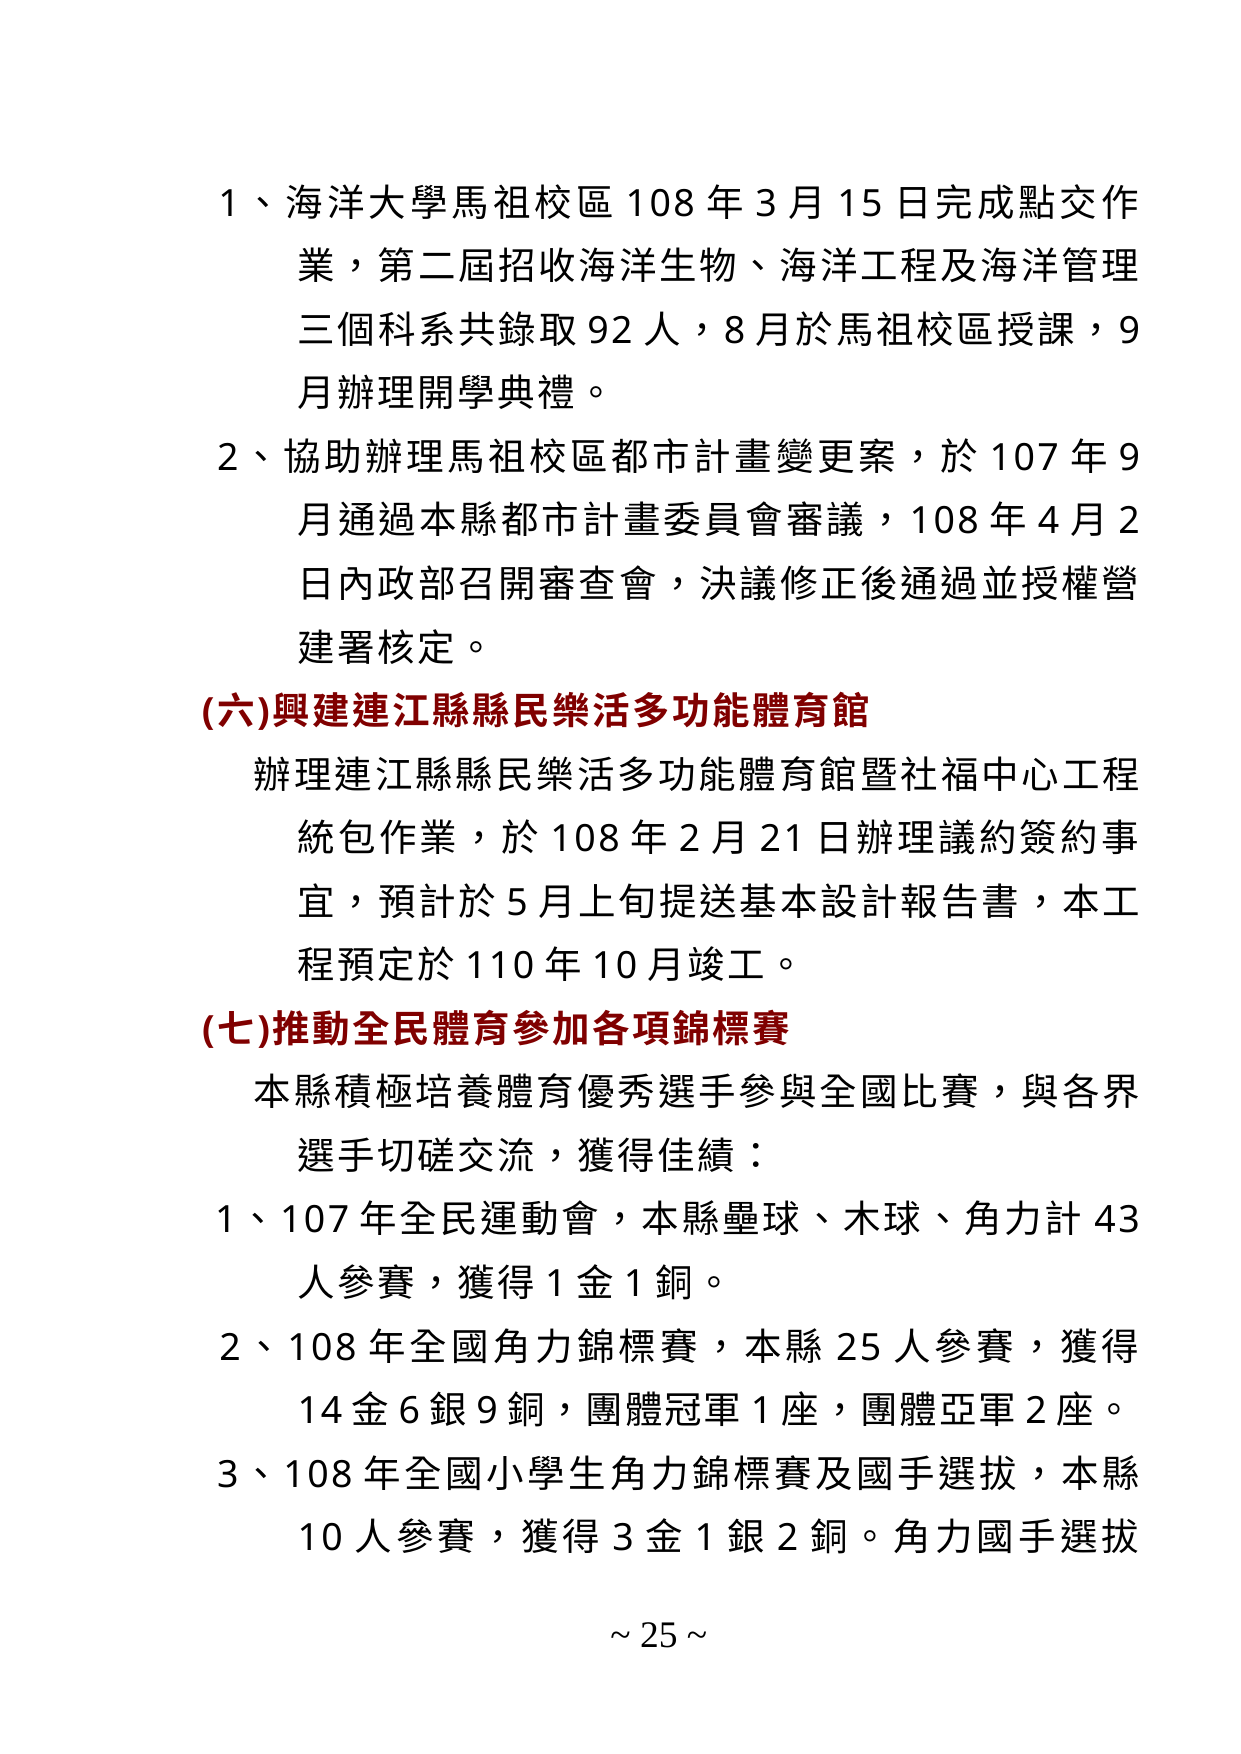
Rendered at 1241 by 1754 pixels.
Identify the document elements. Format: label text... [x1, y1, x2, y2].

text 1、海洋大學馬祖校區108年3月15日完成點交作業，第二屆招收海洋生物、海洋工程及海洋管理三個科系共錄取92人，8月於馬祖校區授課，9月辦理開學典禮。 [177, 165, 1140, 419]
text 3、108年全國小學生角力錦標賽及國手選拔，本縣10人參賽，獲得3金1銀2銅。角力國手選拔由介壽國中鄭浩倫當選亞青少國家代表隊、世界中學生國家代表隊、U15國家代表隊，將前往匈牙利、哈薩克等國參加會賽。 [177, 1436, 1140, 1563]
text (七)推動全民體育參加各項錦標賽 [177, 991, 1140, 1055]
text 辦理連江縣縣民樂活多功能體育館暨社福中心工程統包作業，於108年2月21日辦理議約簽約事宜，預計於5月上旬提送基本設計報告書，本工程預定於110年10月竣工。 [177, 737, 1140, 991]
text 2、協助辦理馬祖校區都市計畫變更案，於107年9月通過本縣都市計畫委員會審議，108年4月2日內政部召開審查會，決議修正後通過並授權營建署核定。 [177, 419, 1140, 674]
text 本縣積極培養體育優秀選手參與全國比賽，與各界選手切磋交流，獲得佳績： [177, 1055, 1140, 1182]
text 1、107年全民運動會，本縣壘球、木球、角力計43人參賽，獲得1金1銅。 [177, 1182, 1140, 1309]
text 2、108年全國角力錦標賽，本縣25人參賽，獲得14金6銀9銅，團體冠軍1座，團體亞軍2座。 [177, 1309, 1140, 1436]
text (六)興建連江縣縣民樂活多功能體育館 [177, 674, 1140, 737]
